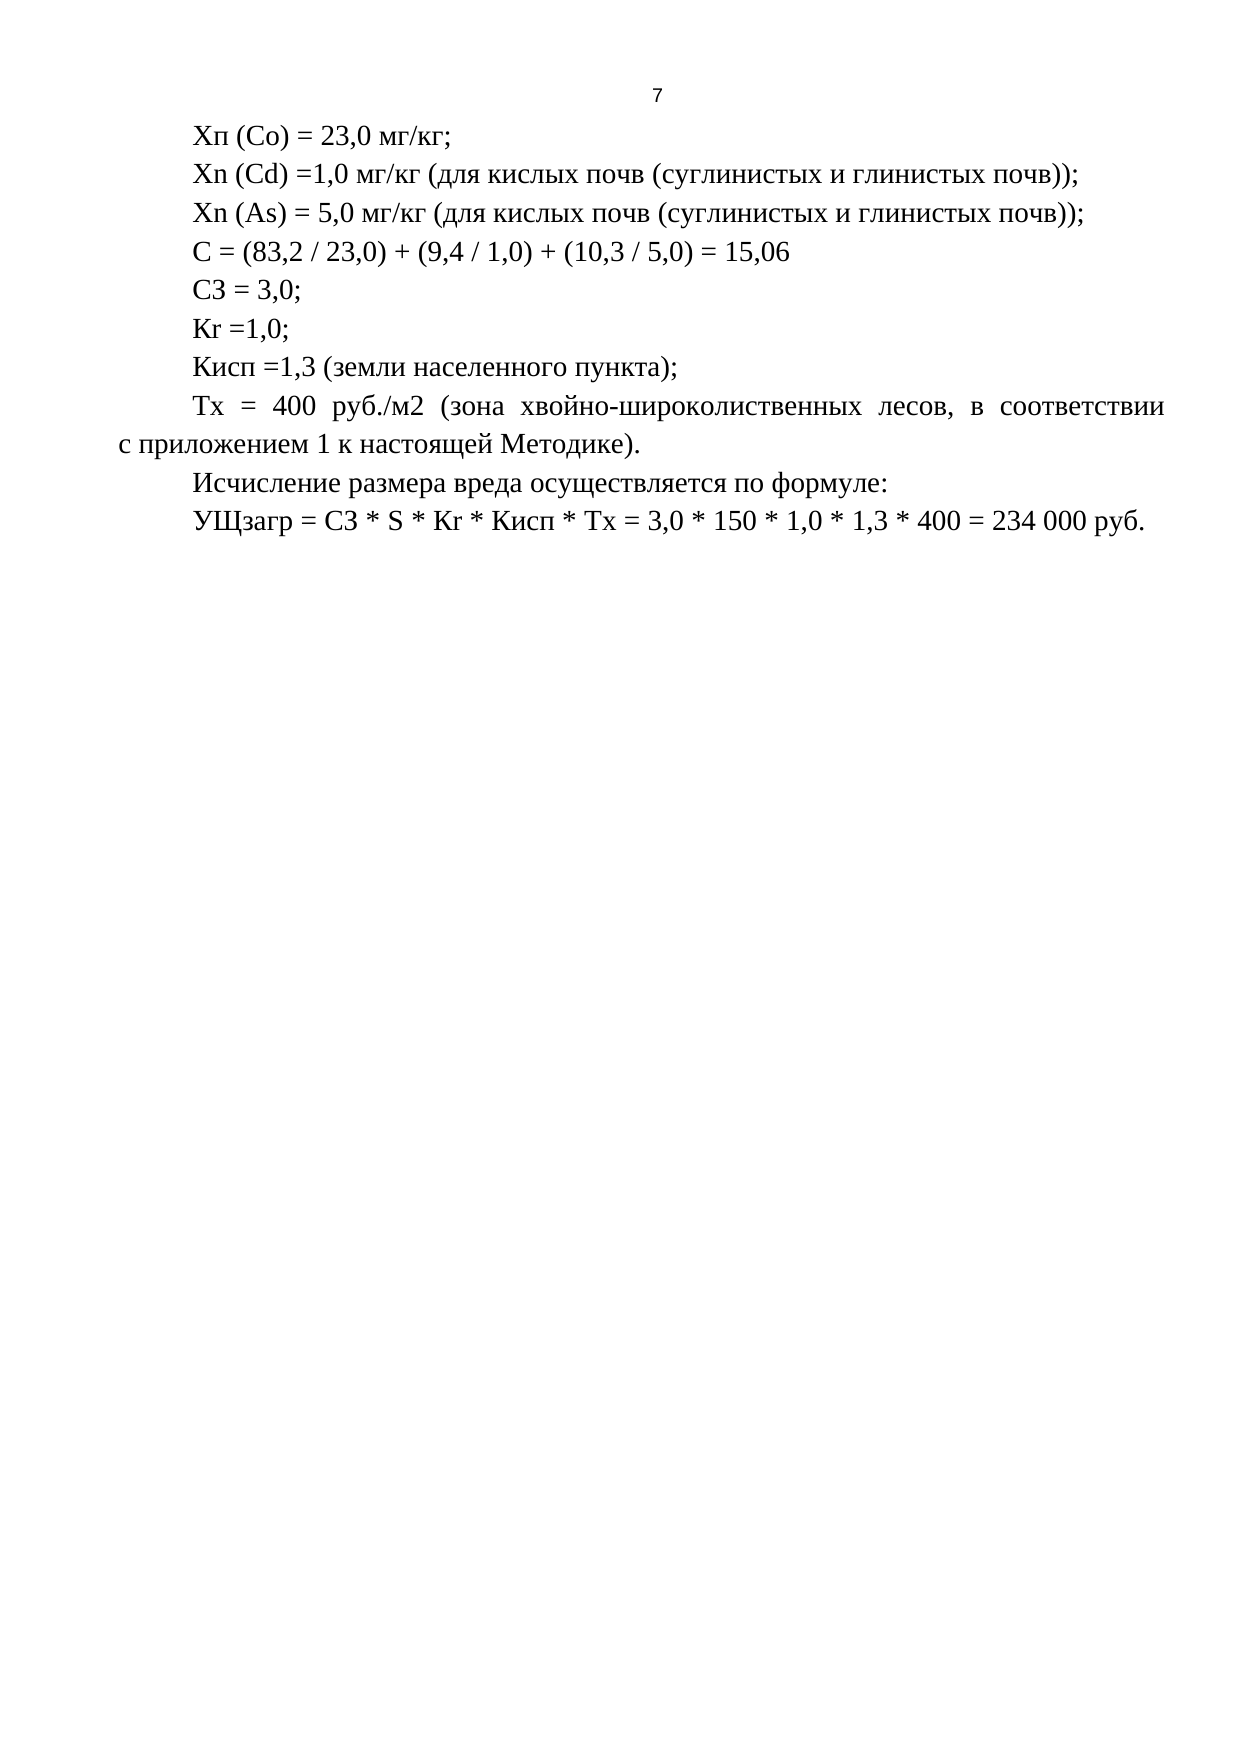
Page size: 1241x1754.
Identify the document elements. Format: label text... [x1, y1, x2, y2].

text СЗ = 3,0; [118, 272, 1181, 306]
text С = (83,2 / 23,0) + (9,4 / 1,0) + (10,3 / 5,0) = 15,06 [118, 234, 1181, 267]
text Кr =1,0; [118, 311, 1181, 344]
text Xn (As) = 5,0 мг/кг (для кислых почв (суглинистых и глинистых почв)); [118, 195, 1181, 229]
text Xn (Cd) =1,0 мг/кг (для кислых почв (суглинистых и глинистых почв)); [118, 157, 1181, 190]
text Хп (Со) = 23,0 мг/кг; [118, 118, 1181, 152]
text Кисп =1,3 (земли населенного пункта); [118, 349, 1181, 383]
text УЩзагр = СЗ * S * Кr * Кисп * Тх = 3,0 * 150 * 1,0 * 1,3 * 400 = 234 000 руб. [118, 503, 1181, 537]
text Тх = 400 руб./м2 (зона хвойно-широколиственных лесов, в соответствии с приложением 1 к настоящей Методике). [118, 388, 1181, 460]
text Исчисление размера вреда осуществляется по формуле: [118, 465, 1181, 498]
